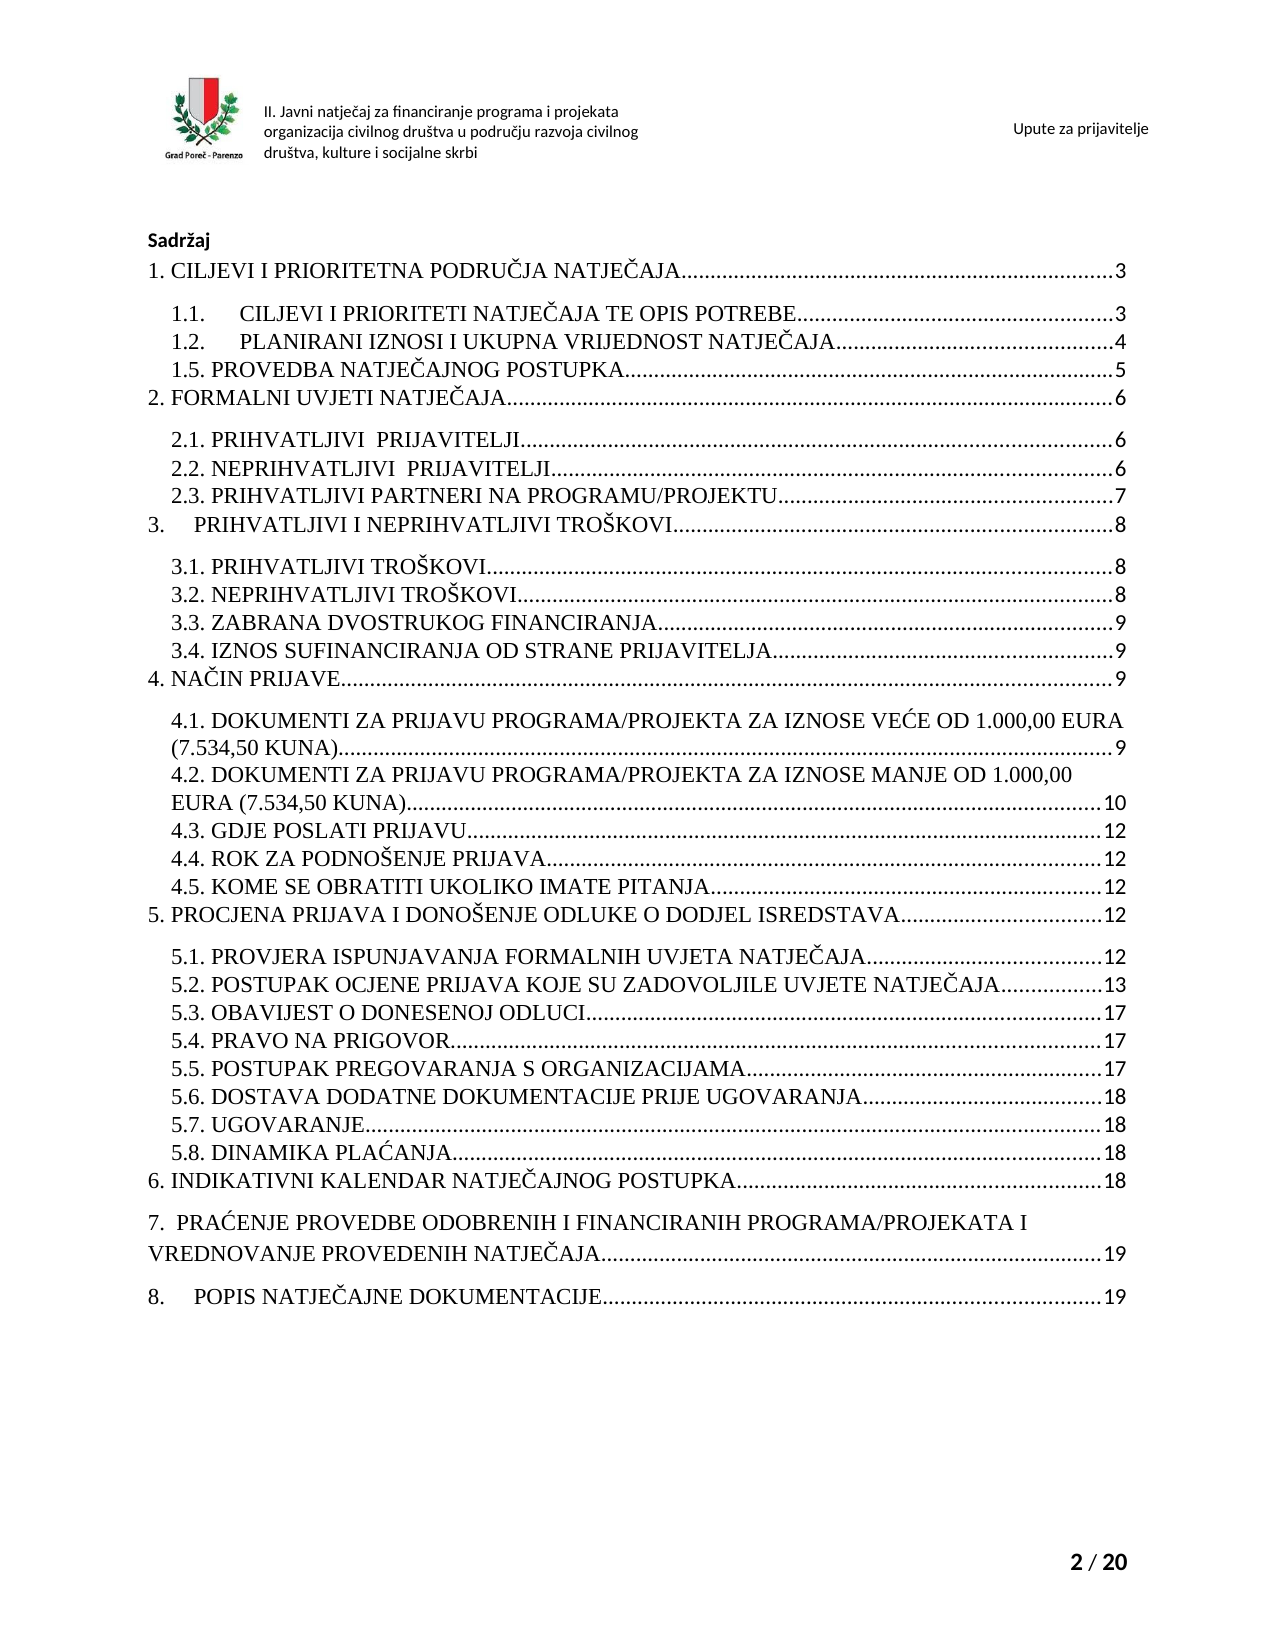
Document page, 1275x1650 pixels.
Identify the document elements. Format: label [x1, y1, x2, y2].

picture [161, 70, 249, 166]
